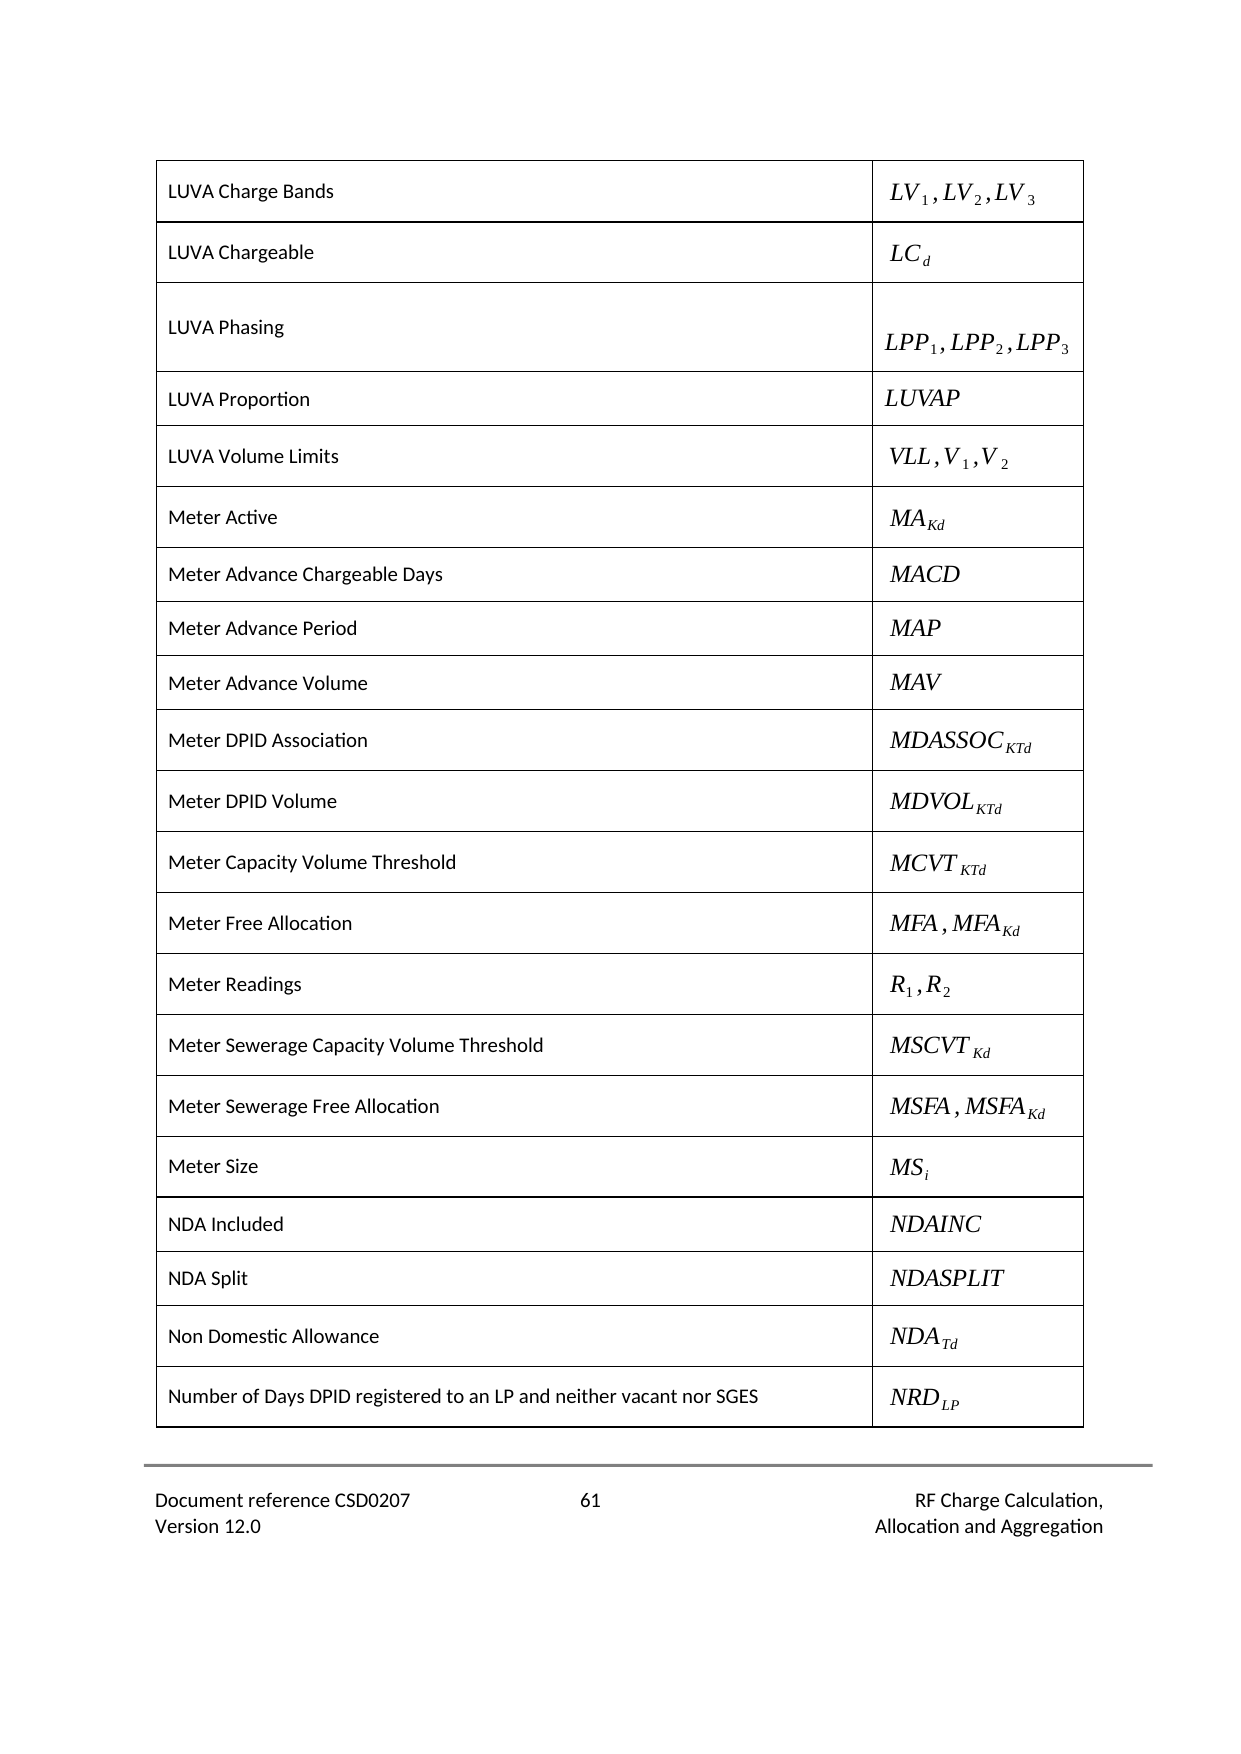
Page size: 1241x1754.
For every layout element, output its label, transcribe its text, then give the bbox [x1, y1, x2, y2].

table_cell [873, 161, 1083, 221]
table_cell Meter DPID Volume [157, 771, 872, 831]
table_cell [873, 1198, 1083, 1251]
table_cell NDA Included [157, 1198, 872, 1251]
table_cell Meter Readings [157, 954, 872, 1014]
table_cell Meter Active [157, 487, 872, 547]
table_cell [873, 223, 1083, 282]
table_cell Meter Advance Volume [157, 656, 872, 709]
table_cell LUVA Chargeable [157, 223, 872, 282]
table_cell Meter Capacity Volume Threshold [157, 832, 872, 892]
table_cell Number of Days DPID registered to an LP and neither vacant nor SGES [157, 1367, 872, 1426]
table_cell [873, 771, 1083, 831]
table_cell [873, 1306, 1083, 1366]
table_cell [873, 426, 1083, 486]
table_cell LUVA Volume Limits [157, 426, 872, 486]
table_cell Meter DPID Association [157, 710, 872, 770]
table_cell Meter Advance Period [157, 602, 872, 655]
table_cell [873, 1137, 1083, 1196]
table_cell [873, 487, 1083, 547]
table_cell [873, 283, 1083, 371]
table_cell [873, 372, 1083, 425]
table_cell Non Domestic Allowance [157, 1306, 872, 1366]
table_cell [873, 710, 1083, 770]
table_cell Meter Free Allocation [157, 893, 872, 953]
table_cell Meter Sewerage Free Allocation [157, 1076, 872, 1136]
table_cell [873, 1076, 1083, 1136]
table_cell Meter Sewerage Capacity Volume Threshold [157, 1015, 872, 1074]
table_cell [873, 893, 1083, 953]
table_cell [873, 1015, 1083, 1074]
table_cell [873, 656, 1083, 709]
table_cell LUVA Proportion [157, 372, 872, 425]
table_cell Meter Size [157, 1137, 872, 1196]
table_cell LUVA Charge Bands [157, 161, 872, 221]
table_cell LUVA Phasing [157, 283, 872, 371]
table_cell [873, 954, 1083, 1014]
table_cell [873, 1367, 1083, 1426]
table_cell Meter Advance Chargeable Days [157, 548, 872, 601]
table_cell [873, 602, 1083, 655]
table_cell [873, 548, 1083, 601]
table_cell [873, 832, 1083, 892]
table_cell [873, 1252, 1083, 1304]
table_cell NDA Split [157, 1252, 872, 1304]
